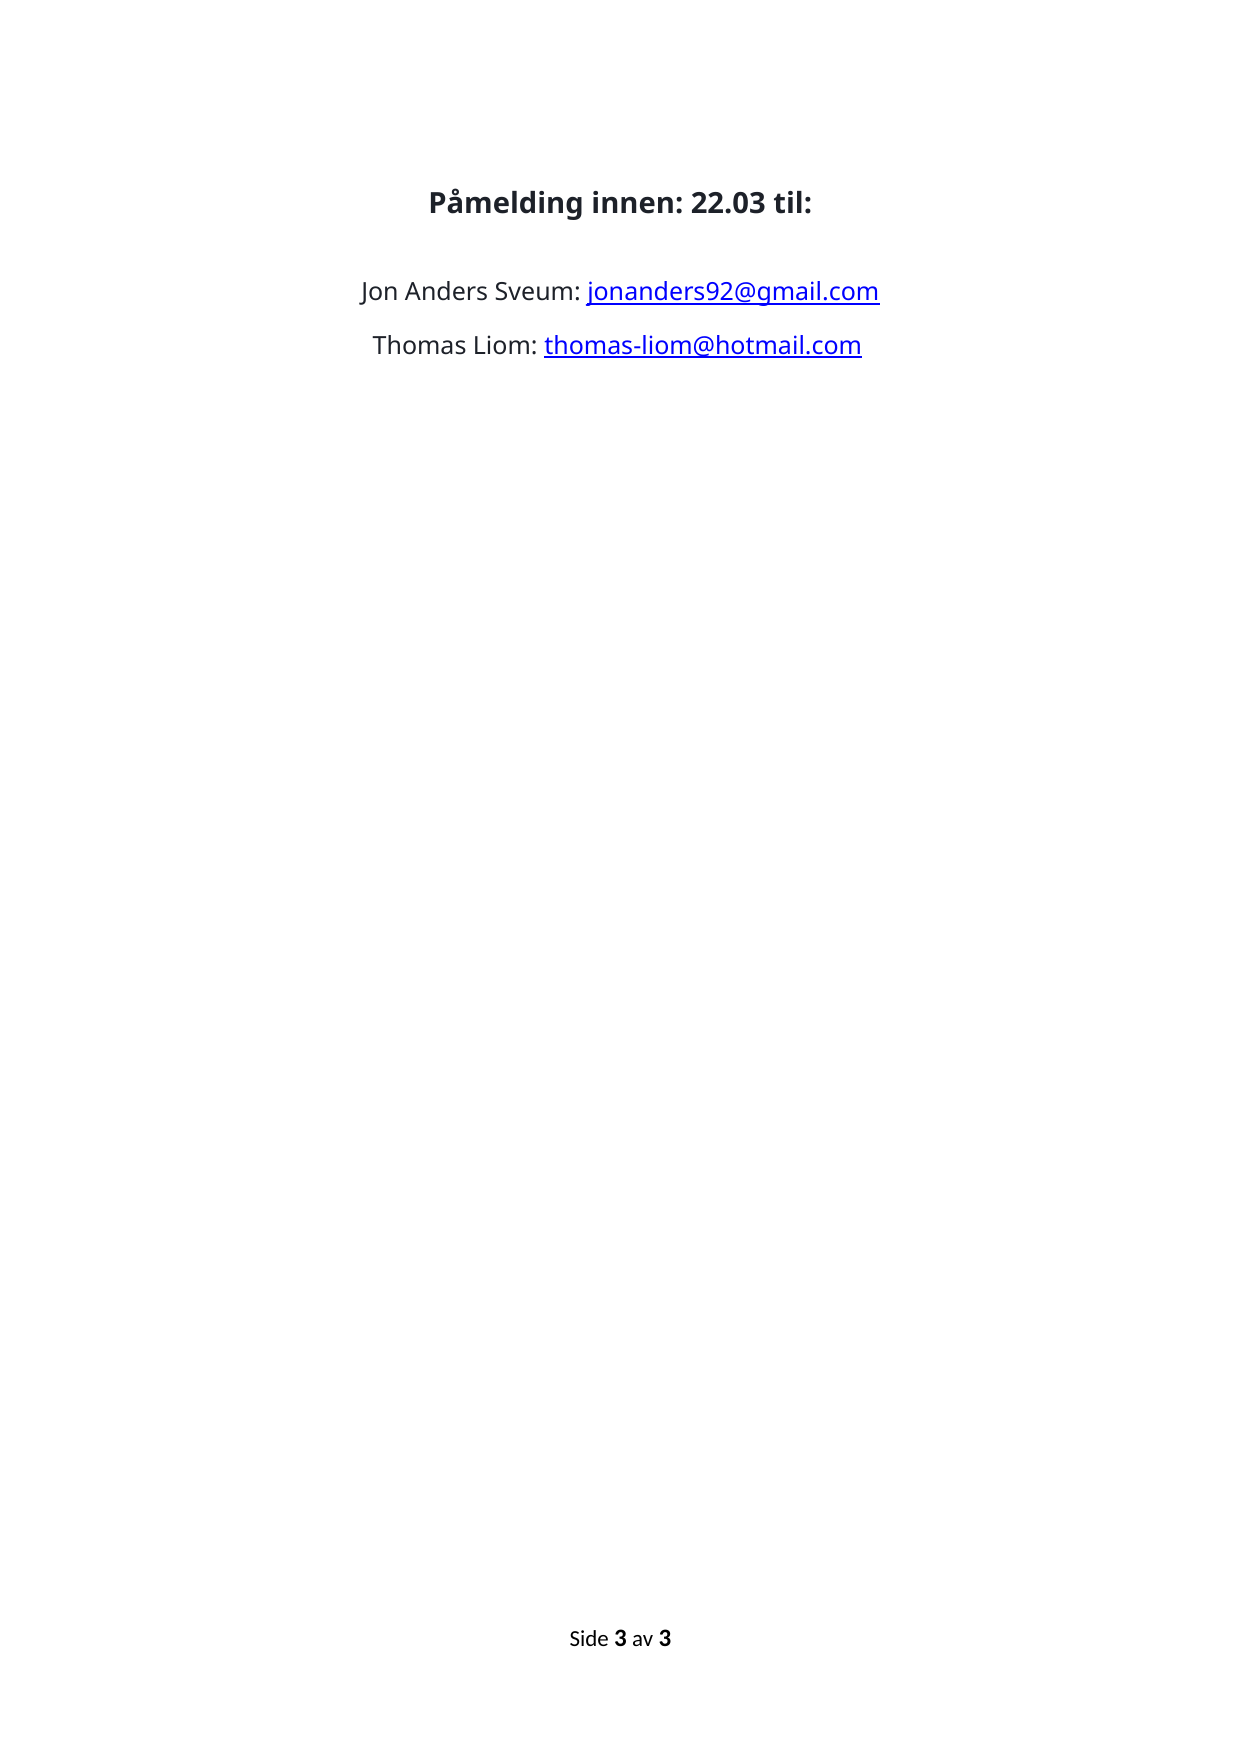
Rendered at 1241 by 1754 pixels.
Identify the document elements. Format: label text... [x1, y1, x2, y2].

text Jon Anders Sveum: jonanders92@gmail.com [148, 241, 1093, 308]
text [148, 148, 1093, 222]
text Thomas Liom: thomas-liom@hotmail.com [148, 327, 1093, 392]
